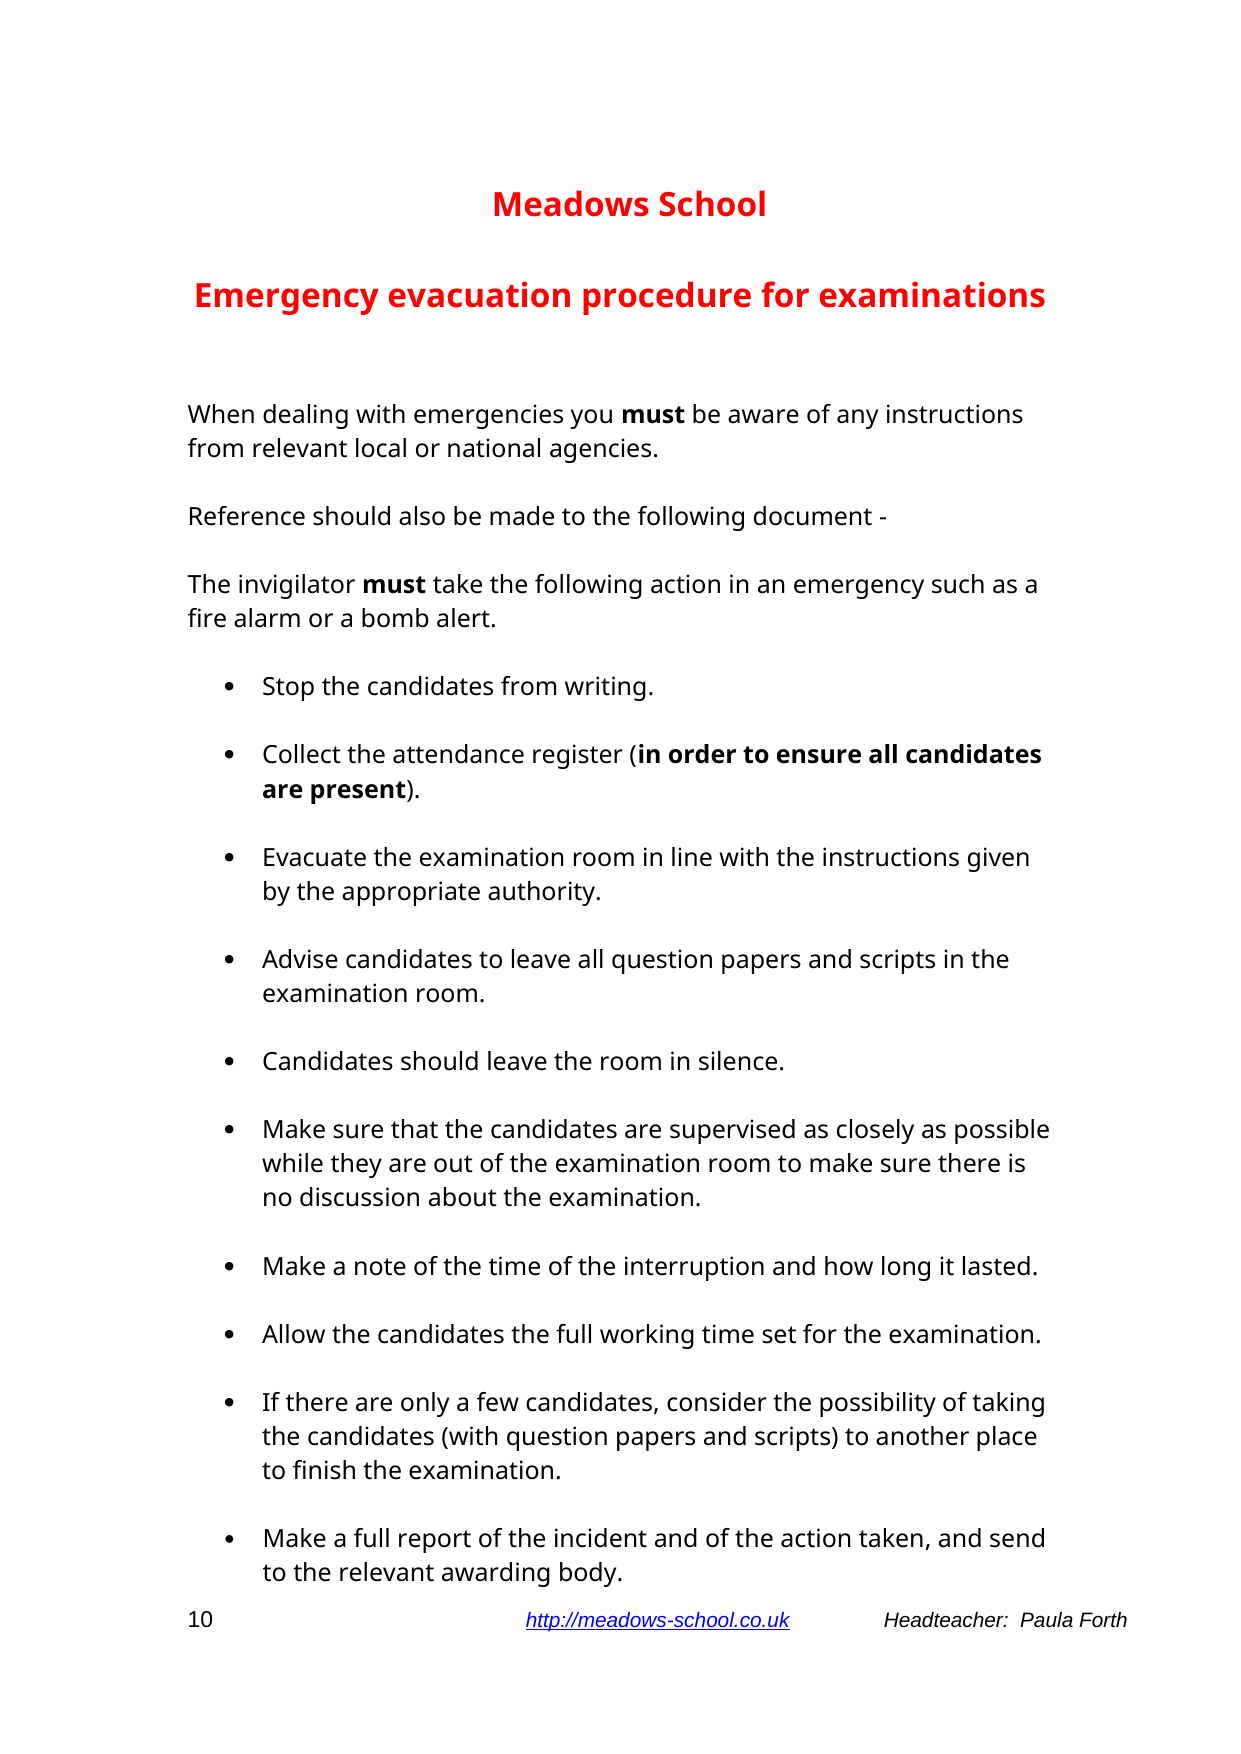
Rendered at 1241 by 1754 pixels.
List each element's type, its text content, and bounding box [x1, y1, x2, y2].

text The invigilator must take the following action in an emergency such as a fire alarm or a bomb alert. [187, 567, 1053, 635]
list Collect the attendance register (in order to ensure all candidates are present). [225, 737, 1053, 805]
list Make a note of the time of the interruption and how long it lasted. [225, 1248, 1053, 1282]
list Stop the candidates from writing. [225, 669, 1053, 703]
text Meadows School [187, 181, 1053, 226]
list Allow the candidates the full working time set for the examination. [225, 1316, 1053, 1350]
text When dealing with emergencies you must be aware of any instructions from relevant local or national agencies. [187, 397, 1053, 465]
list Make a full report of the incident and of the action taken, and send to the relevant awarding body. [225, 1521, 1053, 1589]
list Advise candidates to leave all question papers and scripts in the examination room. [225, 942, 1053, 1010]
list Evacuate the examination room in line with the itructio given by the appropriate authority. [225, 839, 1053, 907]
list Make sure that the candidates are supervised as closely as possible while they are out of the examination room to make sure there is no discussion about the examination. [225, 1112, 1053, 1214]
text Reference should also be made to the following document - [187, 499, 1053, 533]
list Candidates should leave the room in silence. [225, 1044, 1053, 1078]
text Emergency evacuation procedure for examinations [187, 272, 1053, 317]
list If there are only a few candidates, coider the possibility of taking the candidates (with question papers and scripts) to another place to finish the examination. [225, 1384, 1053, 1487]
